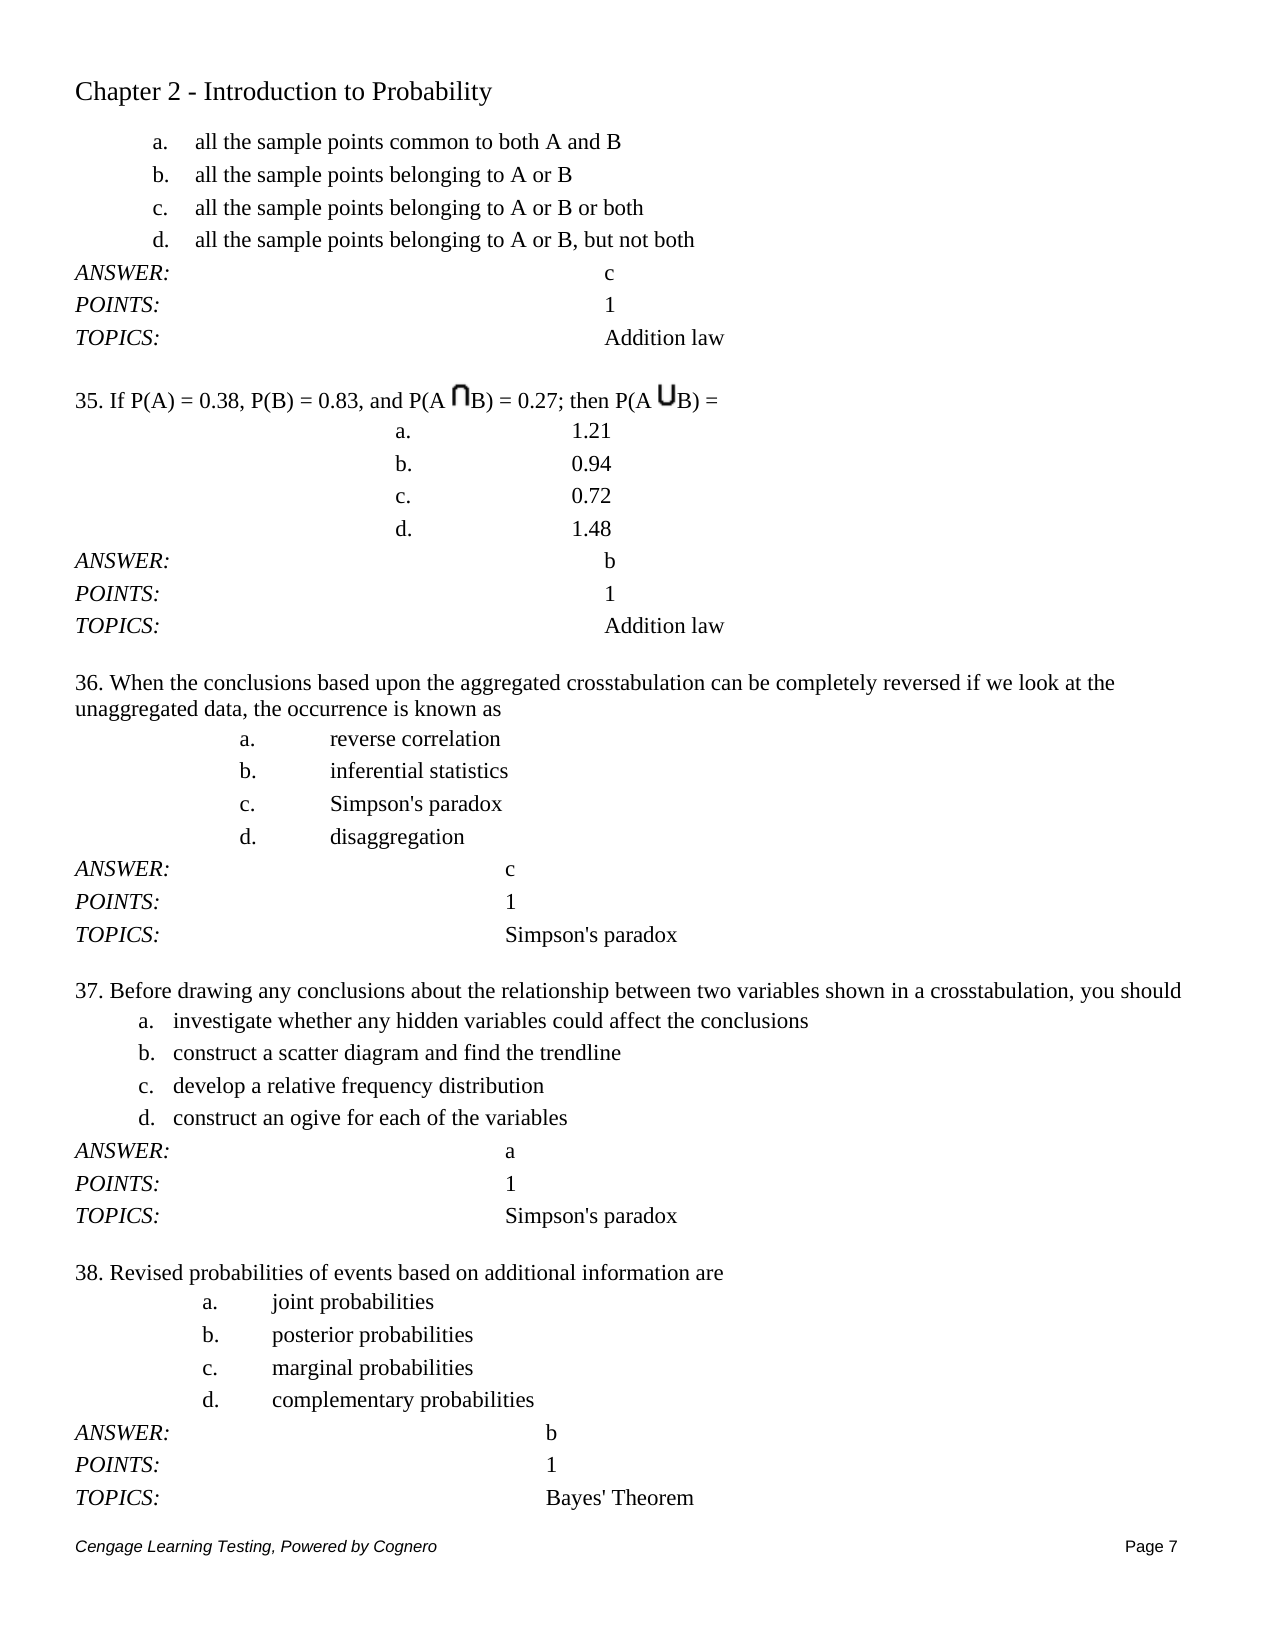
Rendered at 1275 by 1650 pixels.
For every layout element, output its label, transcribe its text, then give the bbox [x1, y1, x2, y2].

picture [451, 380, 471, 409]
table_header 35. If P(A) = 0.38, P(B) = 0.83, and P(A B) = 0.27; then P(A B) = [75, 414, 1200, 642]
table_header 38. Revised probabilities of events based on additional information are [75, 1285, 1200, 1513]
picture [657, 380, 677, 409]
table_header 34. The union of events A and B is the event containing [75, 125, 1200, 354]
table_header 36. When the conclusions based upon the aggregated crosstabulation can be completely reversed if we look at the unaggregated data, the occurrence is known as [75, 722, 1200, 950]
table_header 37. Before drawing any conclusions about the relationship between two variables shown in a crosstabulation, you should [75, 1003, 1200, 1232]
